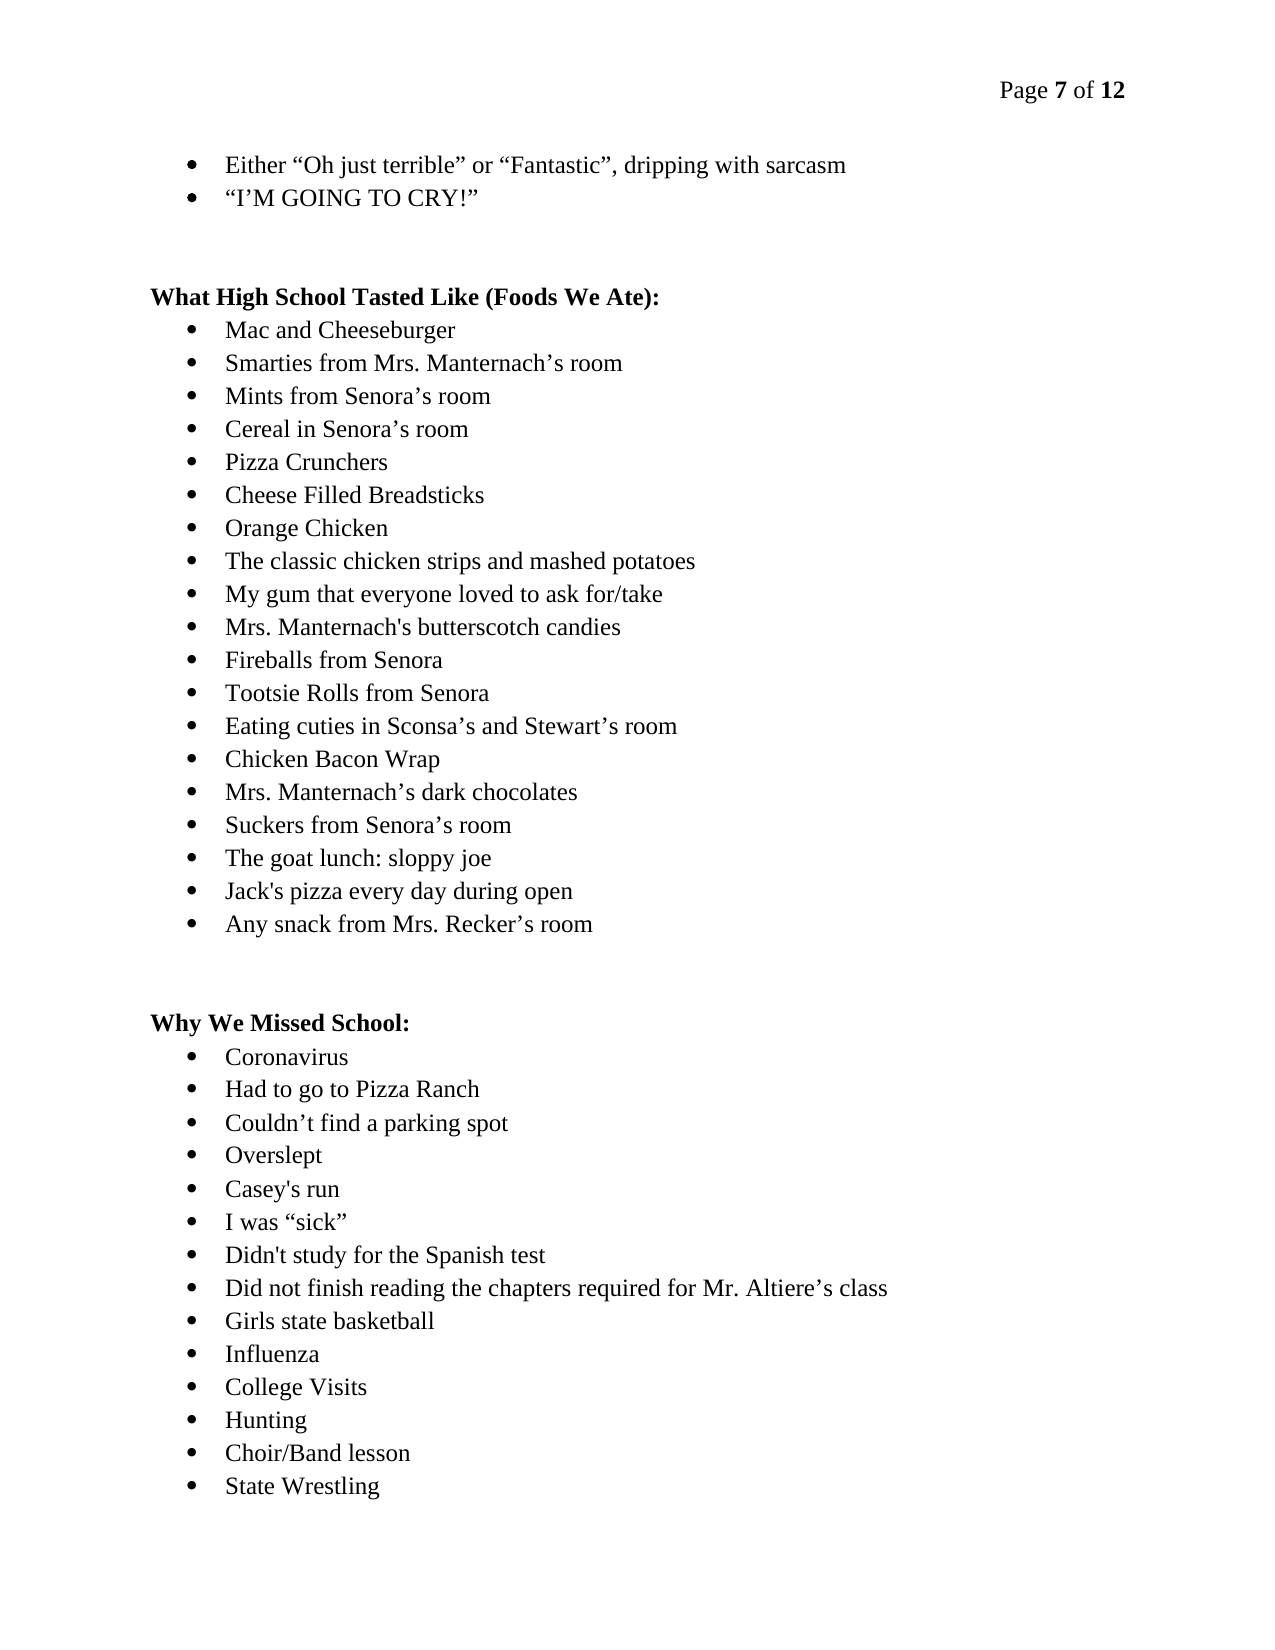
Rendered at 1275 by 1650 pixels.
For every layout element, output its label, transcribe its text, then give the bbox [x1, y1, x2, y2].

list Fireballs from Senora [187, 645, 1125, 674]
list Did not finish reading the chapters required for Mr. Altiere’s class [187, 1273, 1125, 1301]
list Overslept [187, 1141, 1125, 1169]
list Smarties from Mrs. Manternach’s room [187, 348, 1125, 377]
list Couldn’t find a parking spot [187, 1108, 1125, 1136]
list Tootsie Rolls from Senora [187, 678, 1125, 707]
list Coronavirus [187, 1042, 1125, 1070]
list Eating cuties in Sconsa’s and Stewart’s room [187, 711, 1125, 740]
list Had to go to Pizza Ranch [187, 1074, 1125, 1103]
list State Wrestling [187, 1471, 1125, 1499]
list Hunting [187, 1405, 1125, 1433]
list I was “sick” [187, 1207, 1125, 1235]
list Choir/Band lesson [187, 1438, 1125, 1467]
list Didn't study for the Spanish test [187, 1240, 1125, 1268]
list Orange Chicken [187, 513, 1125, 542]
list Influenza [187, 1339, 1125, 1367]
list Either “Oh just terrible” or “Fantastic”, dripping with sarcasm [187, 150, 1125, 179]
list Girls state basketball [187, 1306, 1125, 1334]
list Pizza Crunchers [187, 447, 1125, 476]
list Mrs. Manternach's butterscotch candies [187, 612, 1125, 641]
text What High School Tasted Like (Foods We Ate): [150, 282, 1125, 311]
list “I’M GOING TO CRY!” [187, 183, 1125, 212]
list Suckers from Senora’s room [187, 810, 1125, 839]
list Jack's pizza every day during open [187, 876, 1125, 905]
list The goat lunch: sloppy joe [187, 843, 1125, 872]
list Cereal in Senora’s room [187, 414, 1125, 443]
list Mrs. Manternach’s dark chocolates [187, 777, 1125, 806]
list Cheese Filled Breadsticks [187, 480, 1125, 509]
list Chicken Bacon Wrap [187, 744, 1125, 773]
list Mints from Senora’s room [187, 381, 1125, 410]
text Why We Missed School: [150, 1008, 1125, 1037]
list My gum that everyone loved to ask for/take [187, 579, 1125, 608]
list College Visits [187, 1372, 1125, 1401]
list Any snack from Mrs. Recker’s room [187, 909, 1125, 938]
list Casey's run [187, 1174, 1125, 1202]
list The classic chicken strips and mashed potatoes [187, 546, 1125, 575]
list Mac and Cheeseburger [187, 315, 1125, 344]
